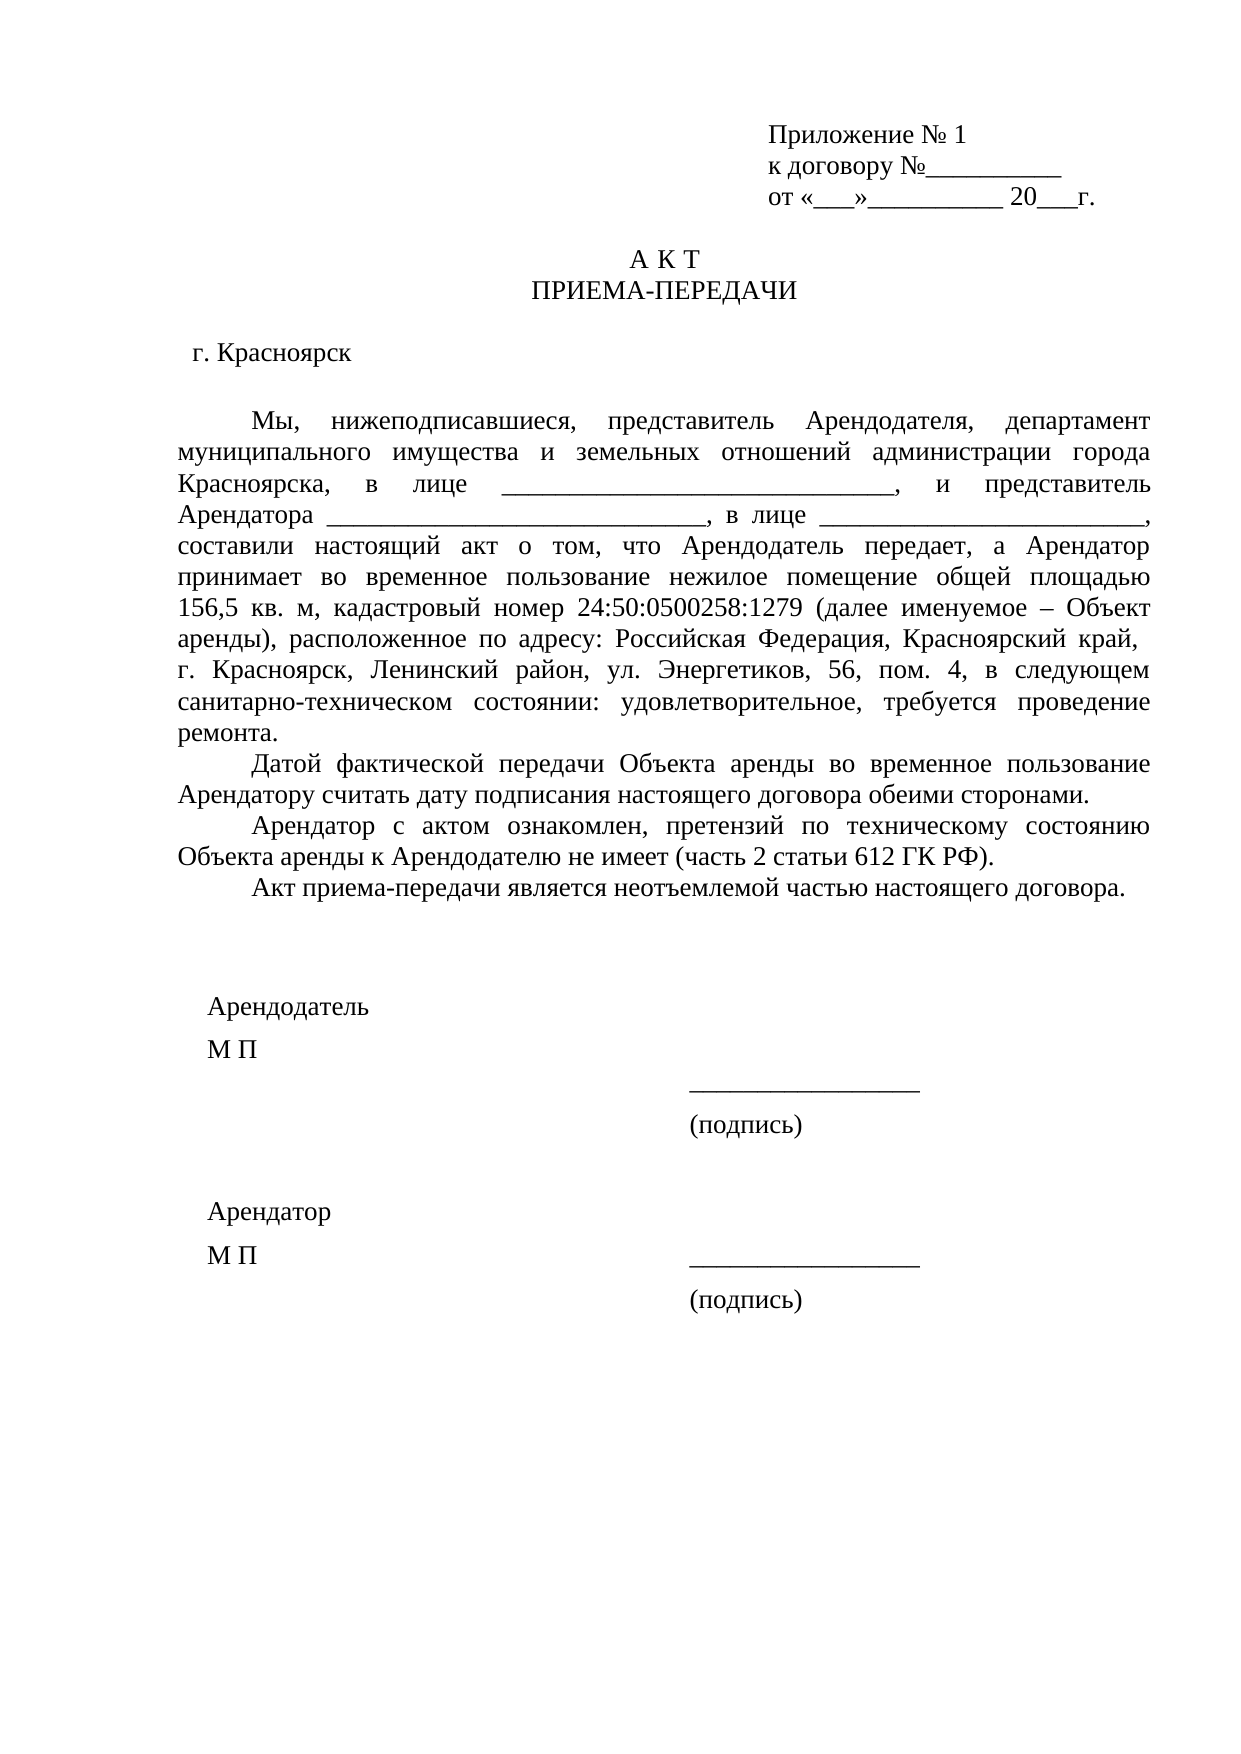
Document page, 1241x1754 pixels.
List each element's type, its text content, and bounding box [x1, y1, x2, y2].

text Акт приема-передачи является неотъемлемой частью настоящего договора. [177, 872, 1152, 903]
text АКТ [177, 243, 1152, 274]
text от «___»__________ 20___г. [768, 180, 1152, 212]
text Арендатор с актом ознакомлен, претензий по техническому состоянию Объекта аренды к Арендодателю не имеет (часть 2 статьи 612 ГК РФ). [177, 809, 1152, 872]
text Приложение № 1 [768, 118, 1152, 149]
text г. Красноярск [177, 336, 1152, 367]
text ПРИЕМА-ПЕРЕДАЧИ [177, 274, 1152, 305]
text Мы, нижеподписавшиеся, представитель Арендодателя, департамент муниципального имущества и земельных отношений администрации города Красноярска, в лице _____________________________, и представитель Арендатора ____________________________, в лице ________________________, составили настоящий акт о том, что Арендодатель передает, а Арендатор принимает во временное пользование нежилое помещение общей площадью 156,5 кв. м, кадастровый номер 24:50:0500258:1279 (далее именуемое – Объект аренды), расположенное по адресу: Российская Федерация, Красноярский край, г. Красноярск, Ленинский район, ул. Энергетиков, 56, пом. 4, в следующем санитарно-техническом состоянии: удовлетворительное, требуется проведение ремонта. [177, 404, 1152, 747]
text Датой фактической передачи Объекта аренды во временное пользование Арендатору считать дату подписания настоящего договора обеими сторонами. [177, 747, 1152, 809]
table_header _________________ (подпись) [678, 903, 1163, 1152]
table_cell _________________ (подпись) [678, 1152, 1163, 1326]
table_header Арендодатель М П [196, 903, 678, 1152]
table_cell Арендатор М П [196, 1152, 678, 1326]
text к договору №__________ [768, 149, 1152, 180]
